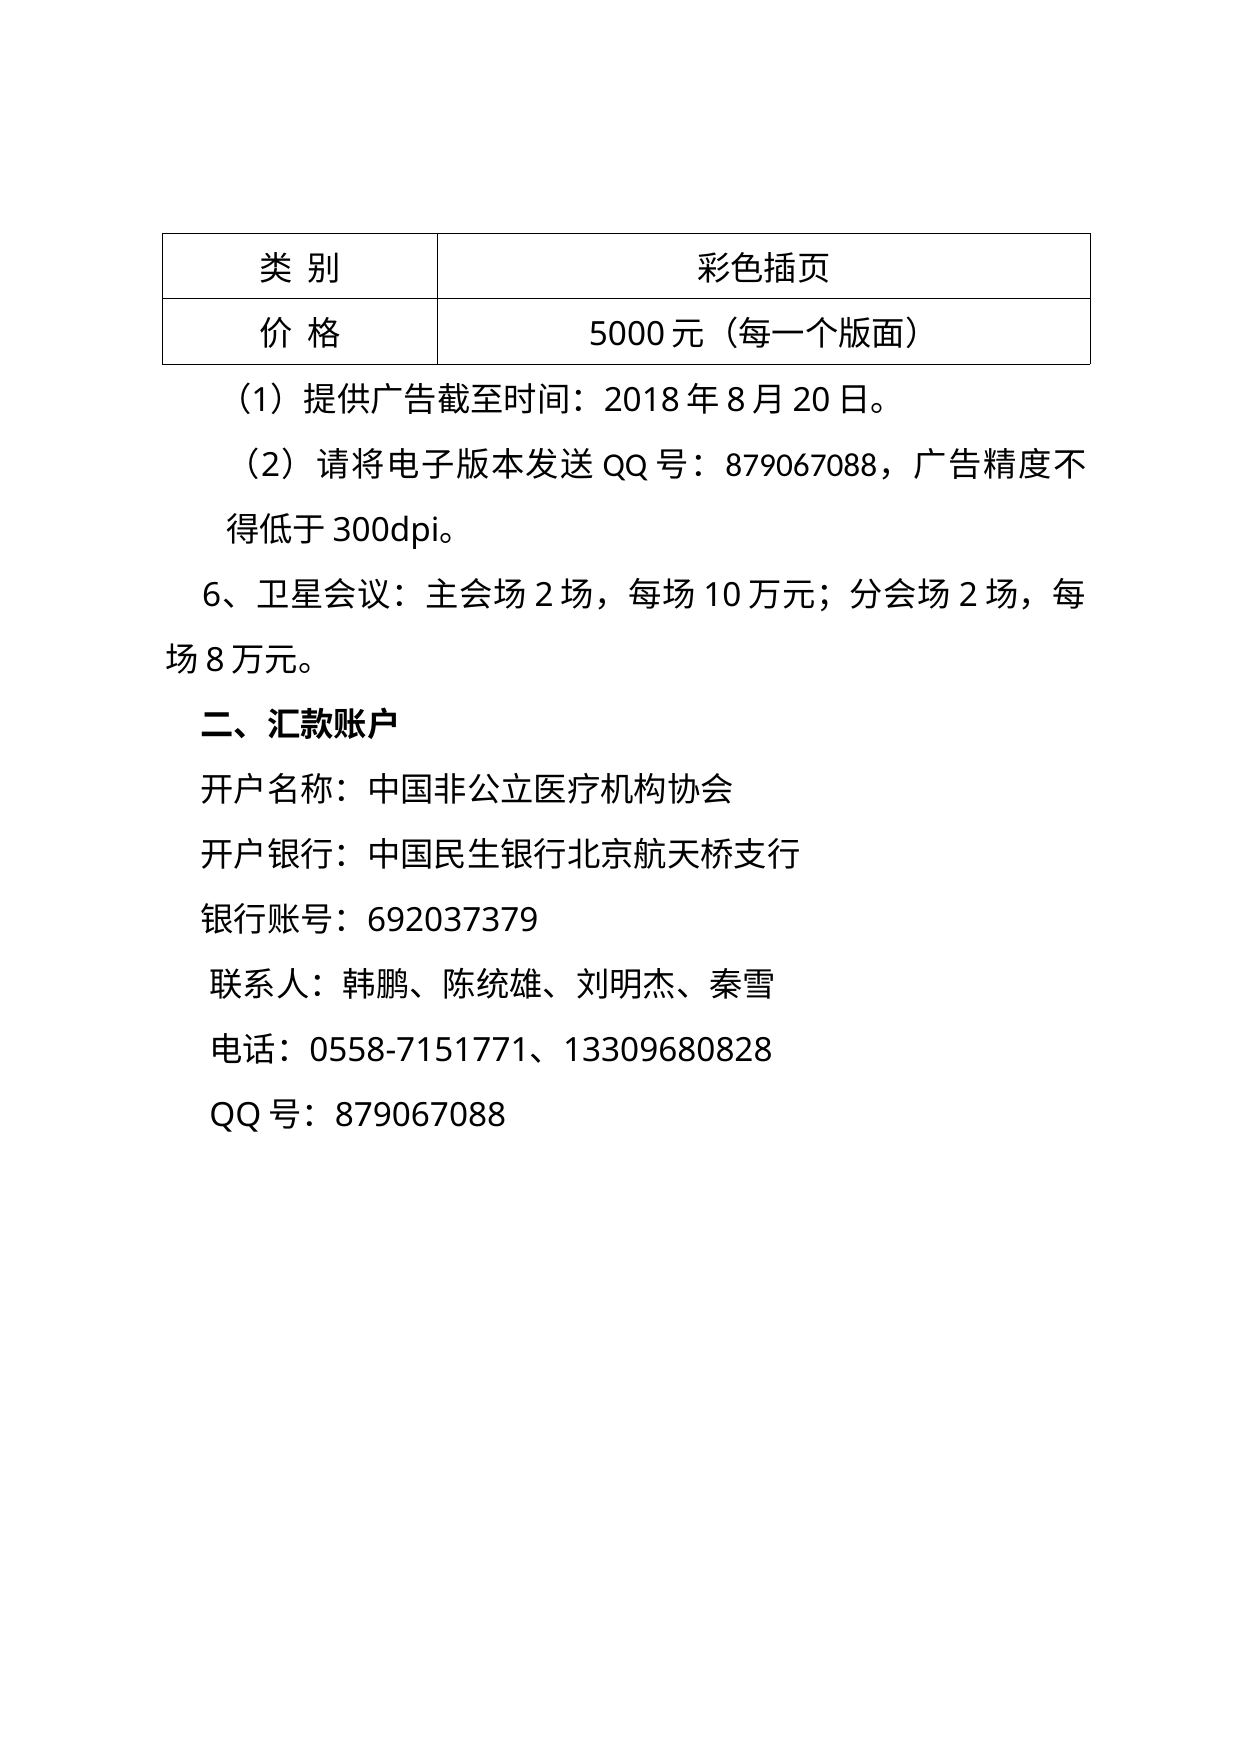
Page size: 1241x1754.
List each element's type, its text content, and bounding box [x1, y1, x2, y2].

table_cell 5000元（每一个版面） [438, 299, 1090, 364]
text 二、汇款账户 开户名称：中国非公立医疗机构协会 开户银行：中国民生银行北京航天桥支行 [165, 689, 1087, 884]
text 银行账号：692037379 [165, 884, 1087, 949]
text QQ号：879067088 [209, 1079, 1087, 1144]
table_header 彩色插页 [438, 234, 1090, 298]
text 6、卫星会议：主会场2场，每场10万元；分会场2场，每场8万元。 [165, 559, 1087, 689]
table_header 类 别 [163, 234, 437, 298]
table_cell 价 格 [163, 299, 437, 364]
text 联系人：韩鹏、陈统雄、刘明杰、秦雪 [165, 949, 1087, 1014]
text 电话：0558-7151771、13309680828 [165, 1014, 1087, 1079]
text （1）提供广告截至时间：2018年8月20日。 （2）请将电子版本发送QQ号：879067088，广告精度不得低于300dpi。 [209, 365, 1087, 559]
